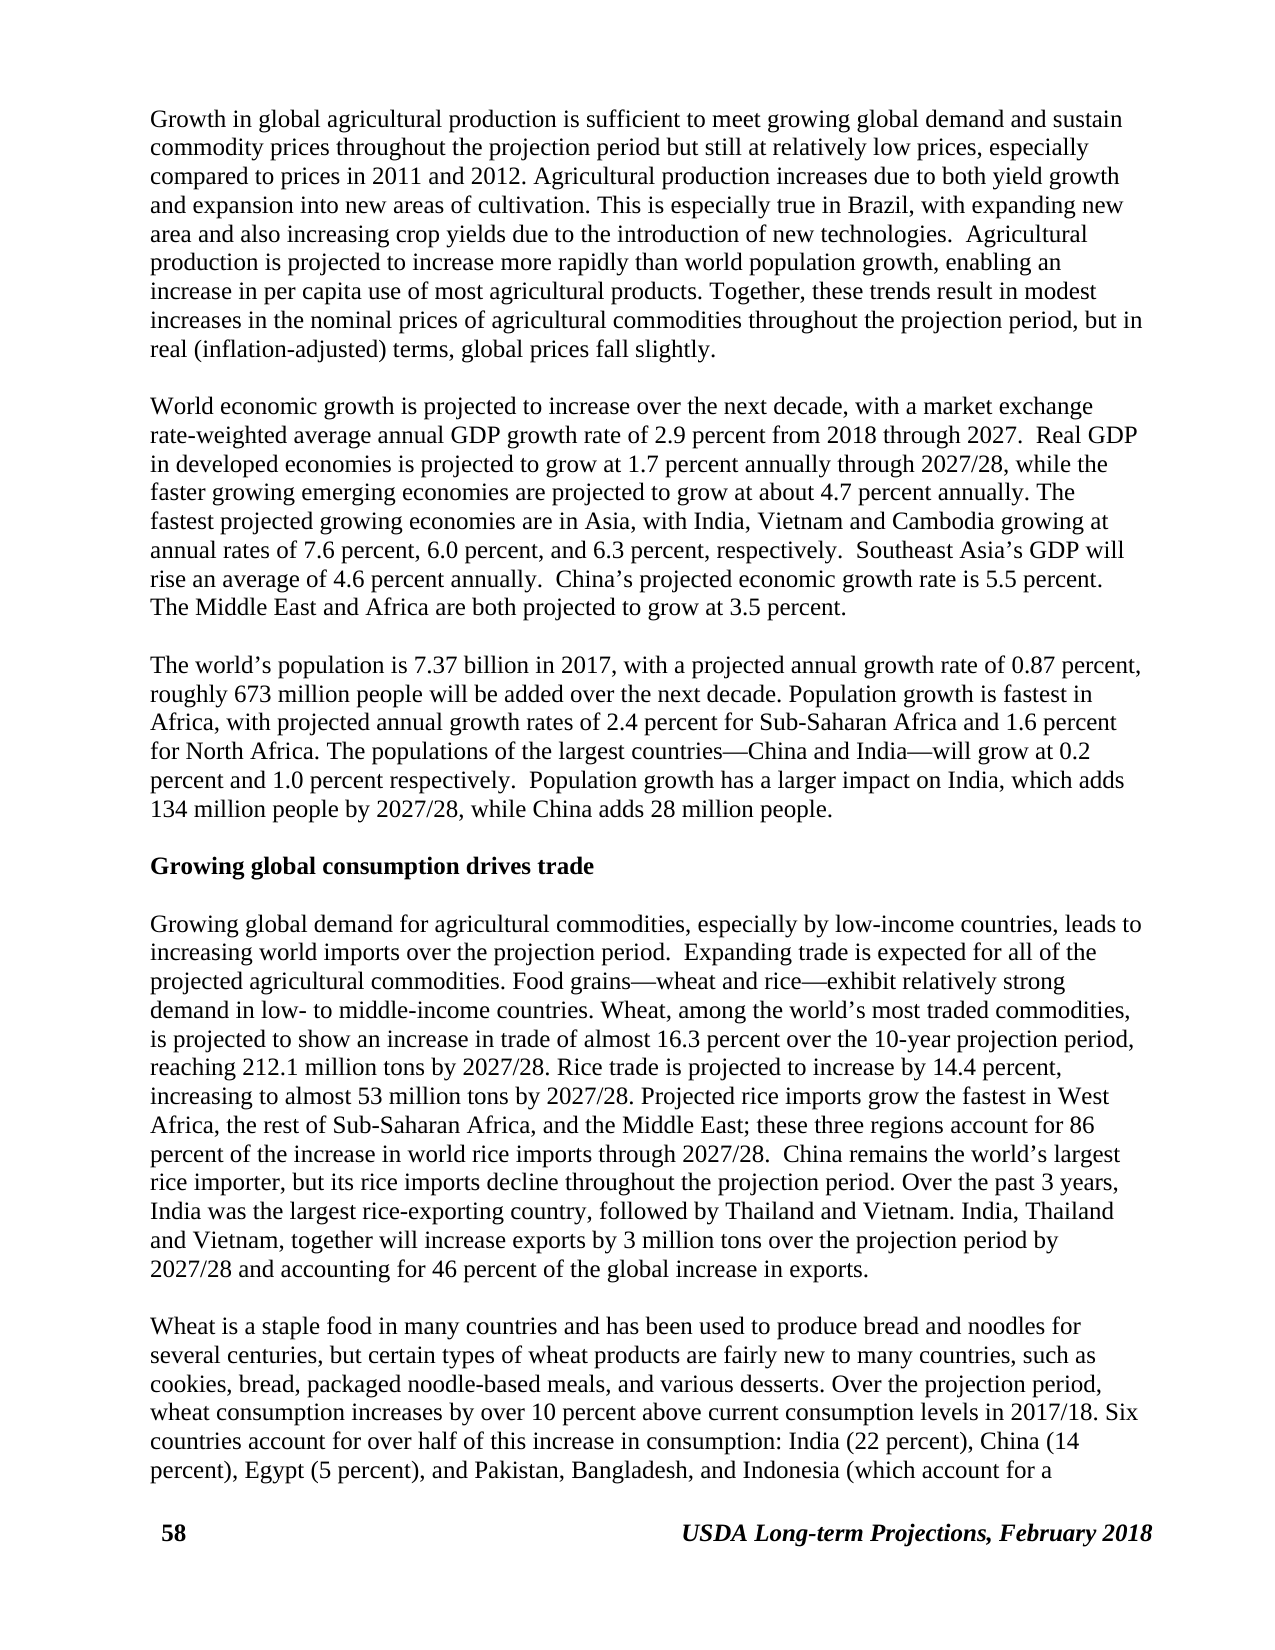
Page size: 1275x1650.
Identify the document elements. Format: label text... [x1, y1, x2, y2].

text Growing global consumption drives trade [150, 851, 1144, 880]
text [150, 1311, 1144, 1484]
text Growing global demand for agricultural commodities, especially by low-income countries, leads to increasing world imports over the projection period. Expanding trade is expected for all of the projected agricultural commodities. Food grains—wheat and rice—exhibit relatively strong demand in low- to middle-income countries. Wheat, among the world’s most traded commodities, is projected to show an increase in trade of almost 16.3 percent over the 10-year projection period, reaching 212.1 million tons by 2027/28. Rice trade is projected to increase by 14.4 percent, increasing to almost 53 million tons by 2027/28. Projected rice imports grow the fastest in West Africa, the rest of Sub-Saharan Africa, and the Middle East; these three regions account for 86 percent of the increase in world rice imports through 2027/28. China remains the world’s largest rice importer, but its rice imports decline throughout the projection period. Over the past 3 years, India was the largest rice-exporting country, followed by Thailand and Vietnam. India, Thailand and Vietnam, together will increase exports by 3 million tons over the projection period by 2027/28 and accounting for 46 percent of the global increase in exports. [150, 909, 1144, 1282]
text The world’s population is 7.37 billion in 2017, with a projected annual growth rate of 0.87 percent, roughly 673 million people will be added over the next decade. Population growth is fastest in Africa, with projected annual growth rates of 2.4 percent for Sub-Saharan Africa and 1.6 percent for North Africa. The populations of the largest countries—China and India—will grow at 0.2 percent and 1.0 percent respectively. Population growth has a larger impact on India, which adds 134 million people by 2027/28, while China adds 28 million people. [150, 650, 1144, 822]
text World economic growth is projected to increase over the next decade, with a market exchange rate-weighted average annual GDP growth rate of 2.9 percent from 2018 through 2027. Real GDP in developed economies is projected to grow at 1.7 percent annually through 2027/28, while the faster growing emerging economies are projected to grow at about 4.7 percent annually. The fastest projected growing economies are in Asia, with India, Vietnam and Cambodia growing at annual rates of 7.6 percent, 6.0 percent, and 6.3 percent, respectively. Southeast Asia’s GDP will rise an average of 4.6 percent annually. China’s projected economic growth rate is 5.5 percent. The Middle East and Africa are both projected to grow at 3.5 percent. [150, 391, 1144, 621]
text Growth in global agricultural production is sufficient to meet growing global demand and sustain commodity prices throughout the projection period but still at relatively low prices, especially compared to prices in 2011 and 2012. Agricultural production increases due to both yield growth and expansion into new areas of cultivation. This is especially true in Brazil, with expanding new area and also increasing crop yields due to the introduction of new technologies. Agricultural production is projected to increase more rapidly than world population growth, enabling an increase in per capita use of most agricultural products. Together, these trends result in modest increases in the nominal prices of agricultural commodities throughout the projection period, but in real (inflation-adjusted) terms, global prices fall slightly. [150, 104, 1144, 362]
